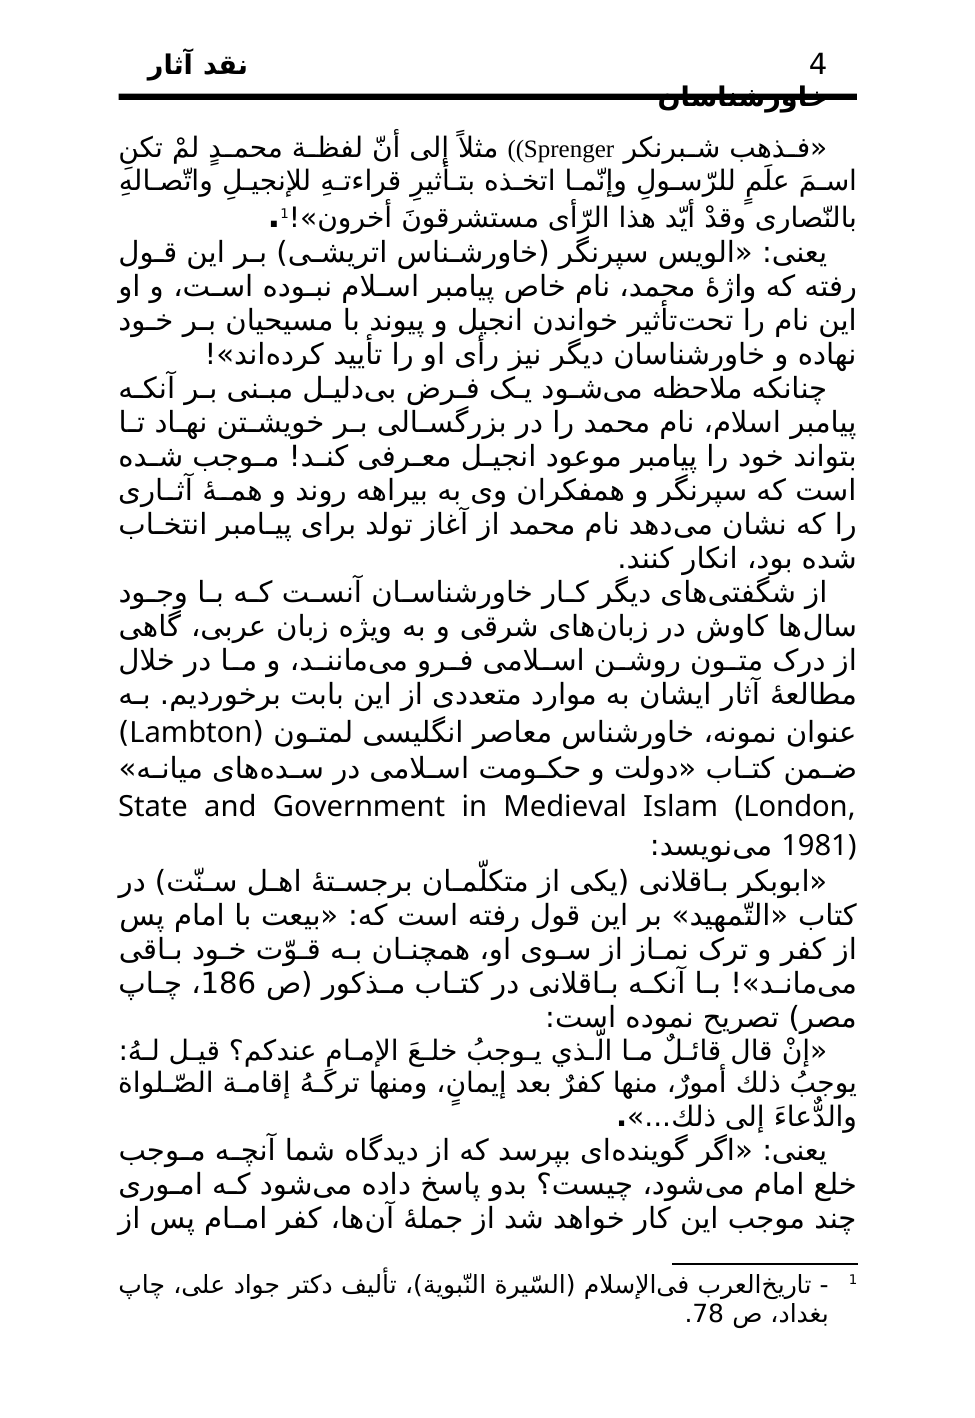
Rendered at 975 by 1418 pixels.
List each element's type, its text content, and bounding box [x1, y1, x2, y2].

text «ابوبکر باقلانی (یکی از متکلّمان برجستۀ اهل سنّت) در کتاب «التّمهید» بر این قول رفته است که: «بیعت با امام پس از کفر و ترک نماز از سوی او، همچنان به قوّت خود باقی می‌ماند»! با آنکه باقلانی در کتاب مذکور (ص 186، چاپ مصر) تصریح نموده است: [118, 864, 857, 1034]
text چنانکه ملاحظه می‌شود یک فرض بی‌دلیل مبنی بر آنکه پیامبر اسلام، نام محمد را در بزرگسالی بر خویشتن نهاد تا بتواند خود را پیامبر موعود انجیل معرفی کند! موجب شده است که سپرنگر و همفکران وی به بیراهه روند و همۀ آثاری را که نشان می‌دهد نام محمد از آغاز تولد برای پیامبر انتخاب شده بود، انکار کنند. [118, 372, 857, 575]
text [118, 1133, 857, 1235]
text «فذهب شبرنكر Sprenger)) مثلاً إلى أنّ لفظة محمدٍ لمْ تكنِ اسمَ علَمٍ للرّسولِ وإنّما اتخذه بتأثیرِ قراءتهِ للإنجیلِ واتّصالهِ بالنّصاری وقدْ أیّد هذا الرّأی مستشرقونَ أخرون»!. [118, 132, 857, 236]
text «إنْ قال قائلٌ ما الّذي یوجبُ خلعَ الإمامِ عندكم؟ قیل لهُ: یوجبُ ذلك أمورٌ، منها كفرٌ بعد إیمانٍ، ومنها تركهُ إقامة الصّلواة والدٌّعاءَ إلی ذلك...». [118, 1034, 857, 1133]
text از شگفتی‌های دیگر کار خاورشناسان آنست که با وجود سال‌ها کاوش در زبان‌های شرقی و به ویژه زبان عربی، گاهی از درک متون روشن اسلامی فرو می‌مانند، و ما در خلال مطالعۀ آثار ایشان به موارد متعددی از این بابت برخوردیم. به عنوان نمونه، خاورشناس معاصر انگلیسی لمتون (Lambton) ضمن کتاب «دولت و حکومت اسلامی در سده‌های میانه» State and Government in Medieval Islam (London, 1981) می‌نویسد: [118, 575, 857, 864]
text یعنی: «الویس سپرنگر (خاورشناس اتریشی) بر این قول رفته که واژۀ محمد، نام خاص پیامبر اسلام نبوده است، و او این نام را تحت‌تأثیر خواندن انجیل و پیوند با مسیحیان بر خود نهاده و خاورشناسان دیگر نیز رأی او را تأیید کرده‌اند»! [118, 236, 857, 372]
